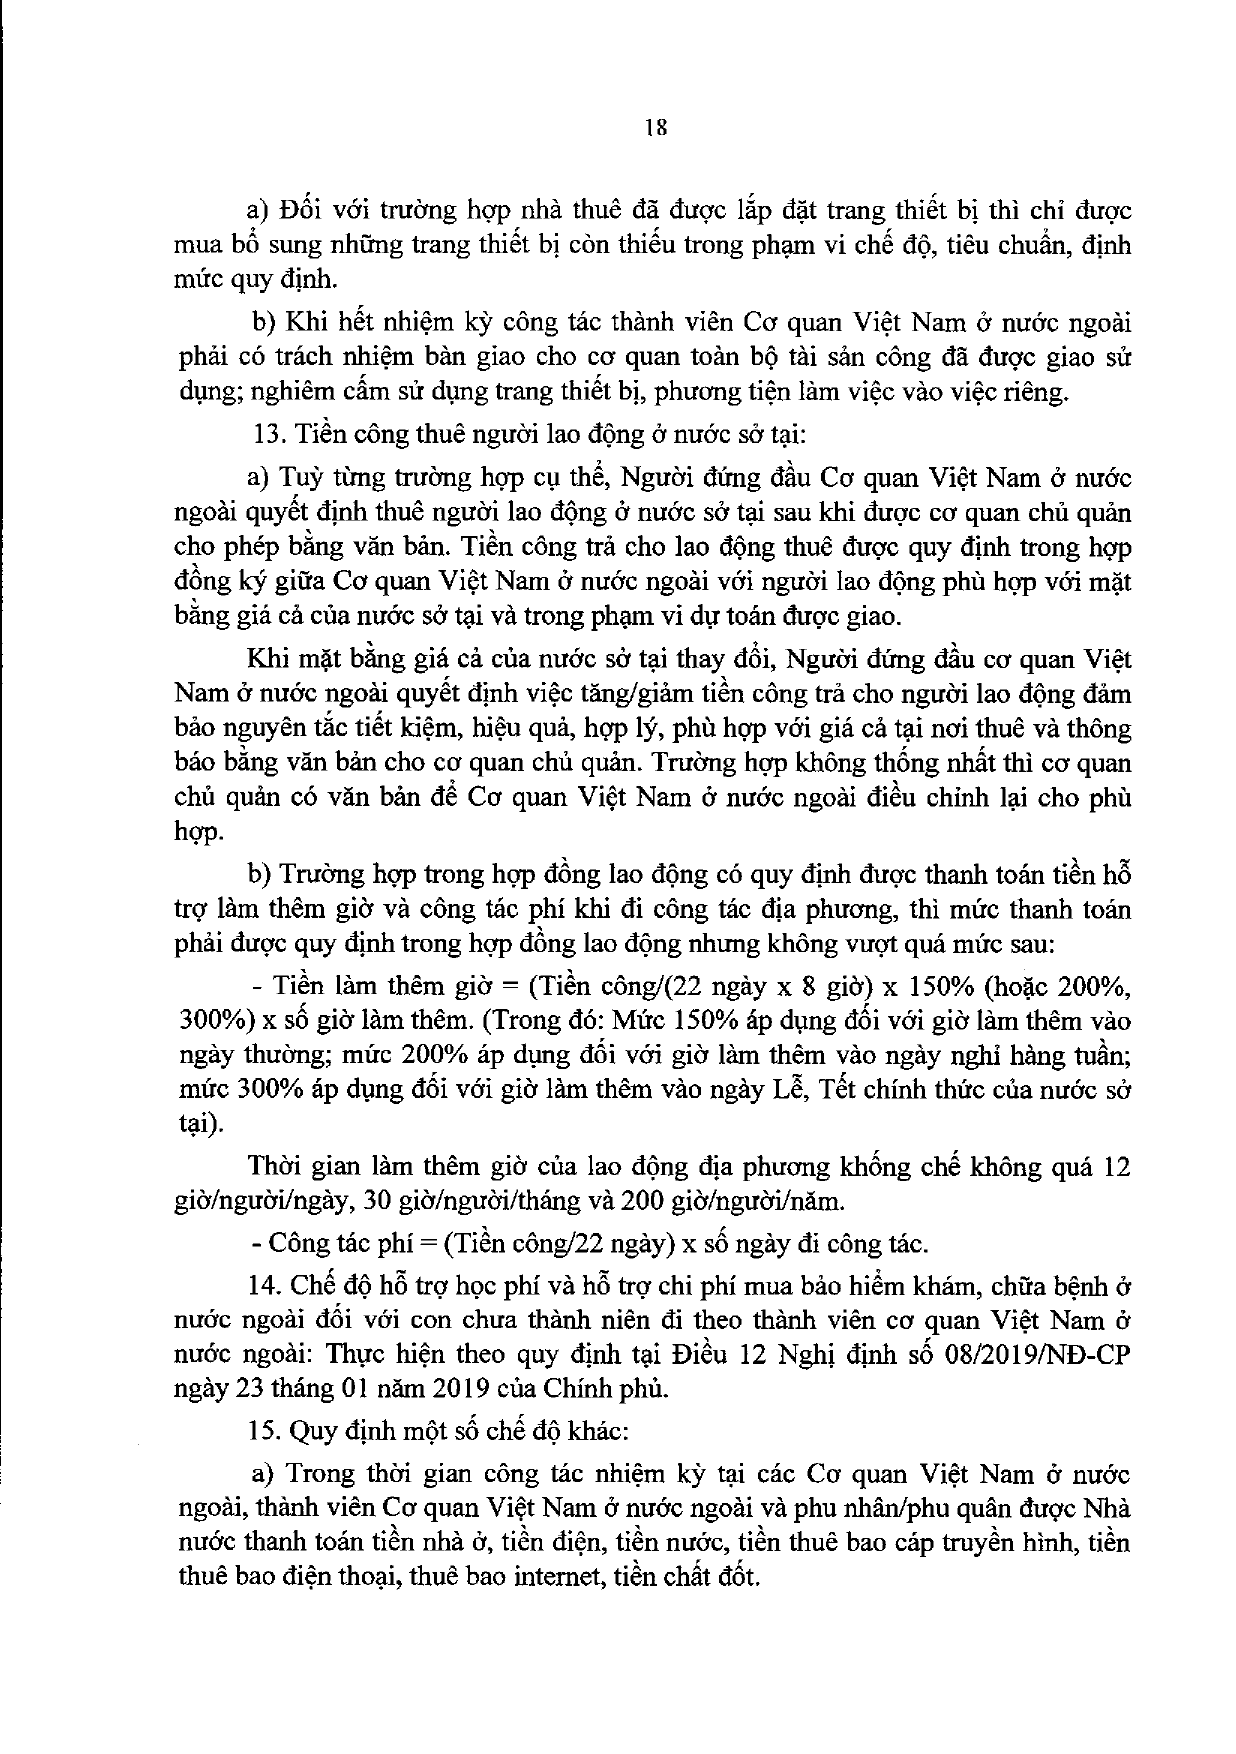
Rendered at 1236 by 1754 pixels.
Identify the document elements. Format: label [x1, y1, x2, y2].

picture [0, 0, 1132, 1590]
